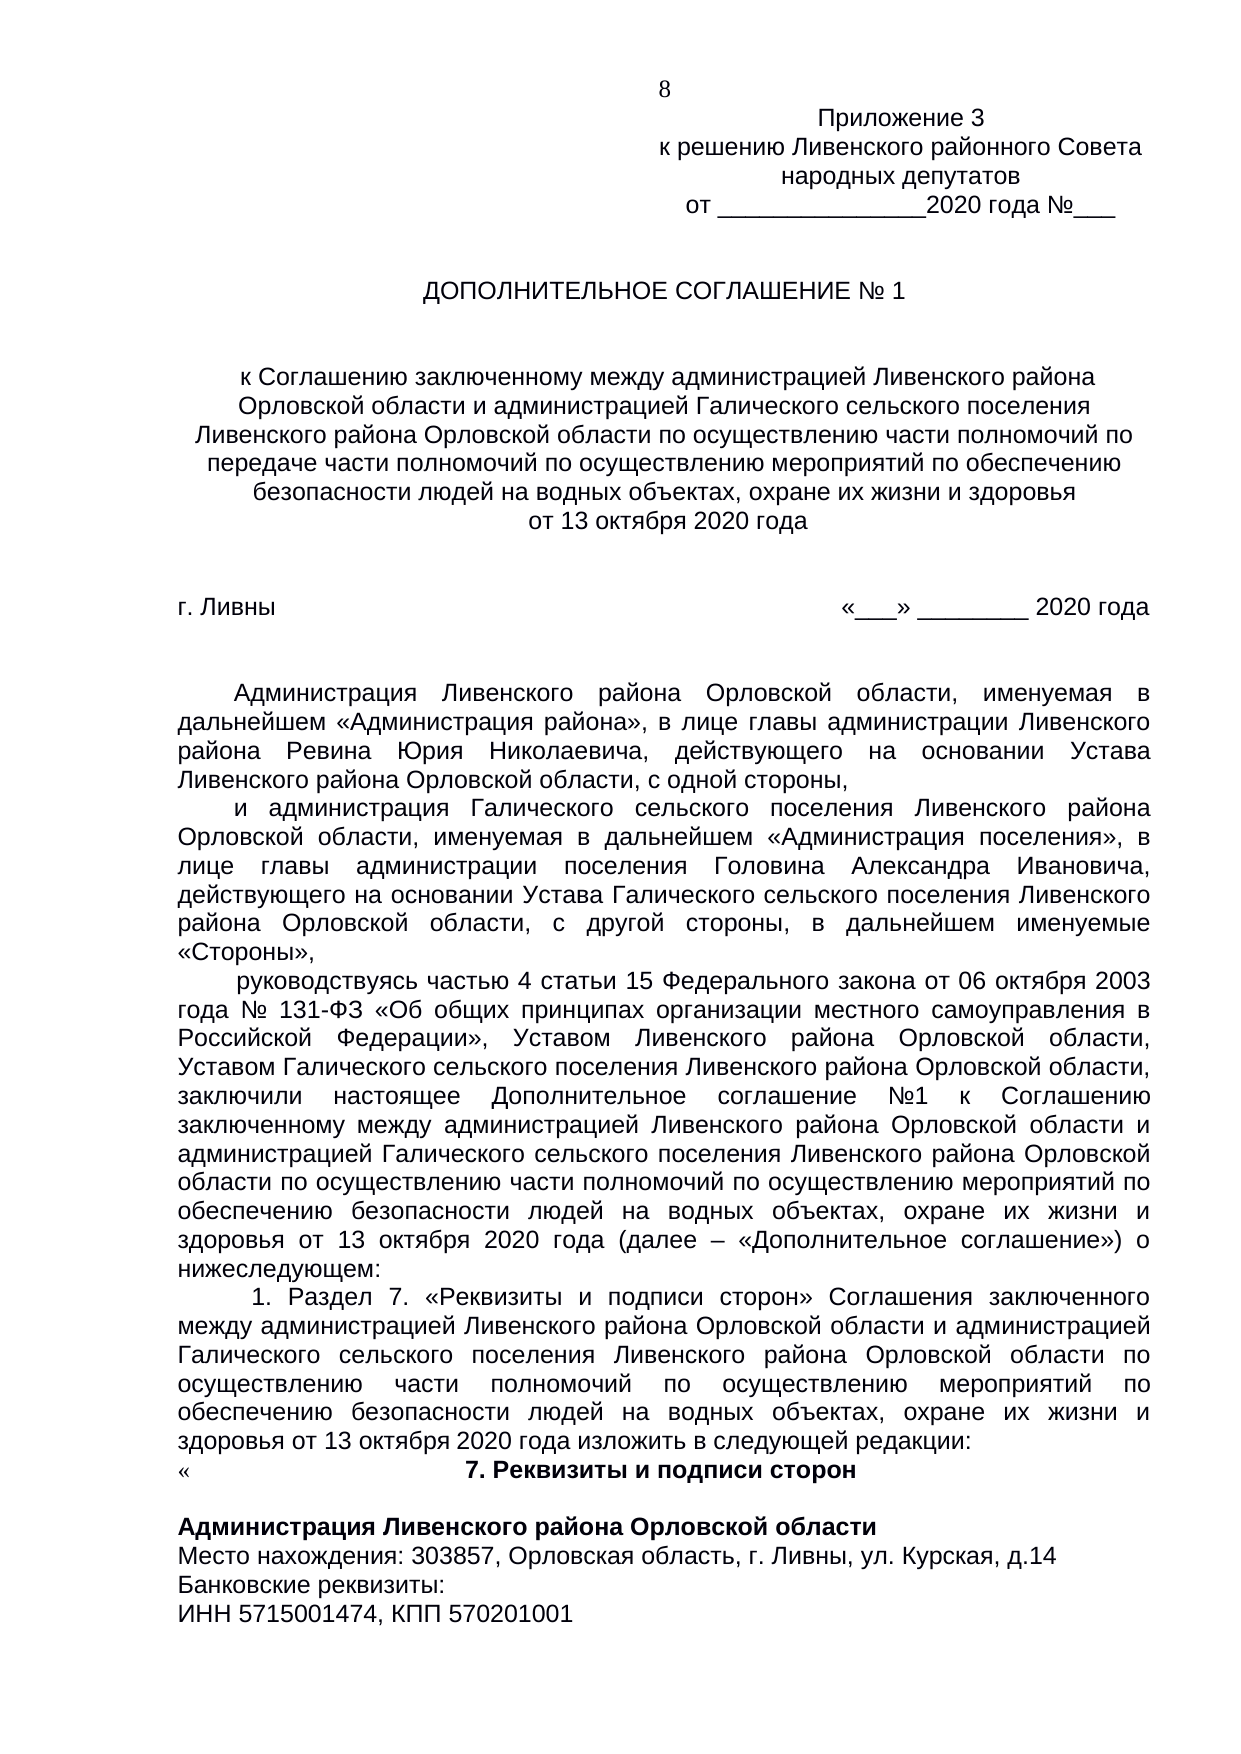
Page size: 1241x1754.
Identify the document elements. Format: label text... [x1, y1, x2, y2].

text к решению Ливенского районного Совета народных депутатов [650, 132, 1152, 190]
text и администрация Галического сельского поселения Ливенского района Орловской области, именуемая в дальнейшем «Администрация поселения», в лице главы администрации поселения Головина Александра Ивановича, действующего на основании Устава Галического сельского поселения Ливенского района Орловской области, с другой стороны, в дальнейшем именуемые «Стороны», [177, 793, 1152, 966]
text Администрация Ливенского района Орловской области, именуемая в дальнейшем «Администрация района», в лице главы администрации Ливенского района Ревина Юрия Николаевича, действующего на основании Устава Ливенского района Орловской области, с одной стороны, [177, 678, 1152, 793]
text ДОПОЛНИТЕЛЬНОЕ Соглашение № 1 [177, 276, 1152, 305]
text от _______________2020 года №___ [650, 190, 1152, 218]
text от 13 октября 2020 года [177, 506, 1152, 535]
text Банковские реквизиты: [177, 1570, 1152, 1599]
text Приложение 3 [650, 103, 1152, 132]
text « 7. Реквизиты и подписи сторон [177, 1455, 1152, 1484]
text руководствуясь частью 4 статьи 15 Федерального закона от 06 октября 2003 года № 131-ФЗ «Об общих принципах организации местного самоуправления в Российской Федерации», Уставом Ливенского района Орловской области, Уставом Галического сельского поселения Ливенского района Орловской области, заключили настоящее Дополнительное соглашение №1 к Соглашению заключенному между администрацией Ливенского района Орловской области и администрацией Галического сельского поселения Ливенского района Орловской области по осуществлению части полномочий по осуществлению мероприятий по обеспечению безопасности людей на водных объектах, охране их жизни и здоровья от 13 октября 2020 года (далее – «Дополнительное соглашение») о нижеследующем: [177, 966, 1152, 1282]
text к Соглашению заключенному между администрацией Ливенского района Орловской области и администрацией Галического сельского поселения Ливенского района Орловской области по осуществлению части полномочий по передаче части полномочий по осуществлению мероприятий по обеспечению безопасности людей на водных объектах, охране их жизни и здоровья [177, 362, 1152, 506]
text Администрация Ливенского района Орловской области [177, 1512, 1152, 1541]
text Место нахождения: 303857, Орловская область, г. Ливны, ул. Курская, д.14 [177, 1541, 1152, 1570]
text 1. Раздел 7. «Реквизиты и подписи сторон» Соглашения заключенного между администрацией Ливенского района Орловской области и администрацией Галического сельского поселения Ливенского района Орловской области по осуществлению части полномочий по осуществлению мероприятий по обеспечению безопасности людей на водных объектах, охране их жизни и здоровья от 13 октября 2020 года изложить в следующей редакции: [177, 1282, 1152, 1455]
text ИНН 5715001474, КПП 570201001 [177, 1599, 1152, 1627]
text г. Ливны «___» ________ 2020 года [177, 592, 1152, 621]
